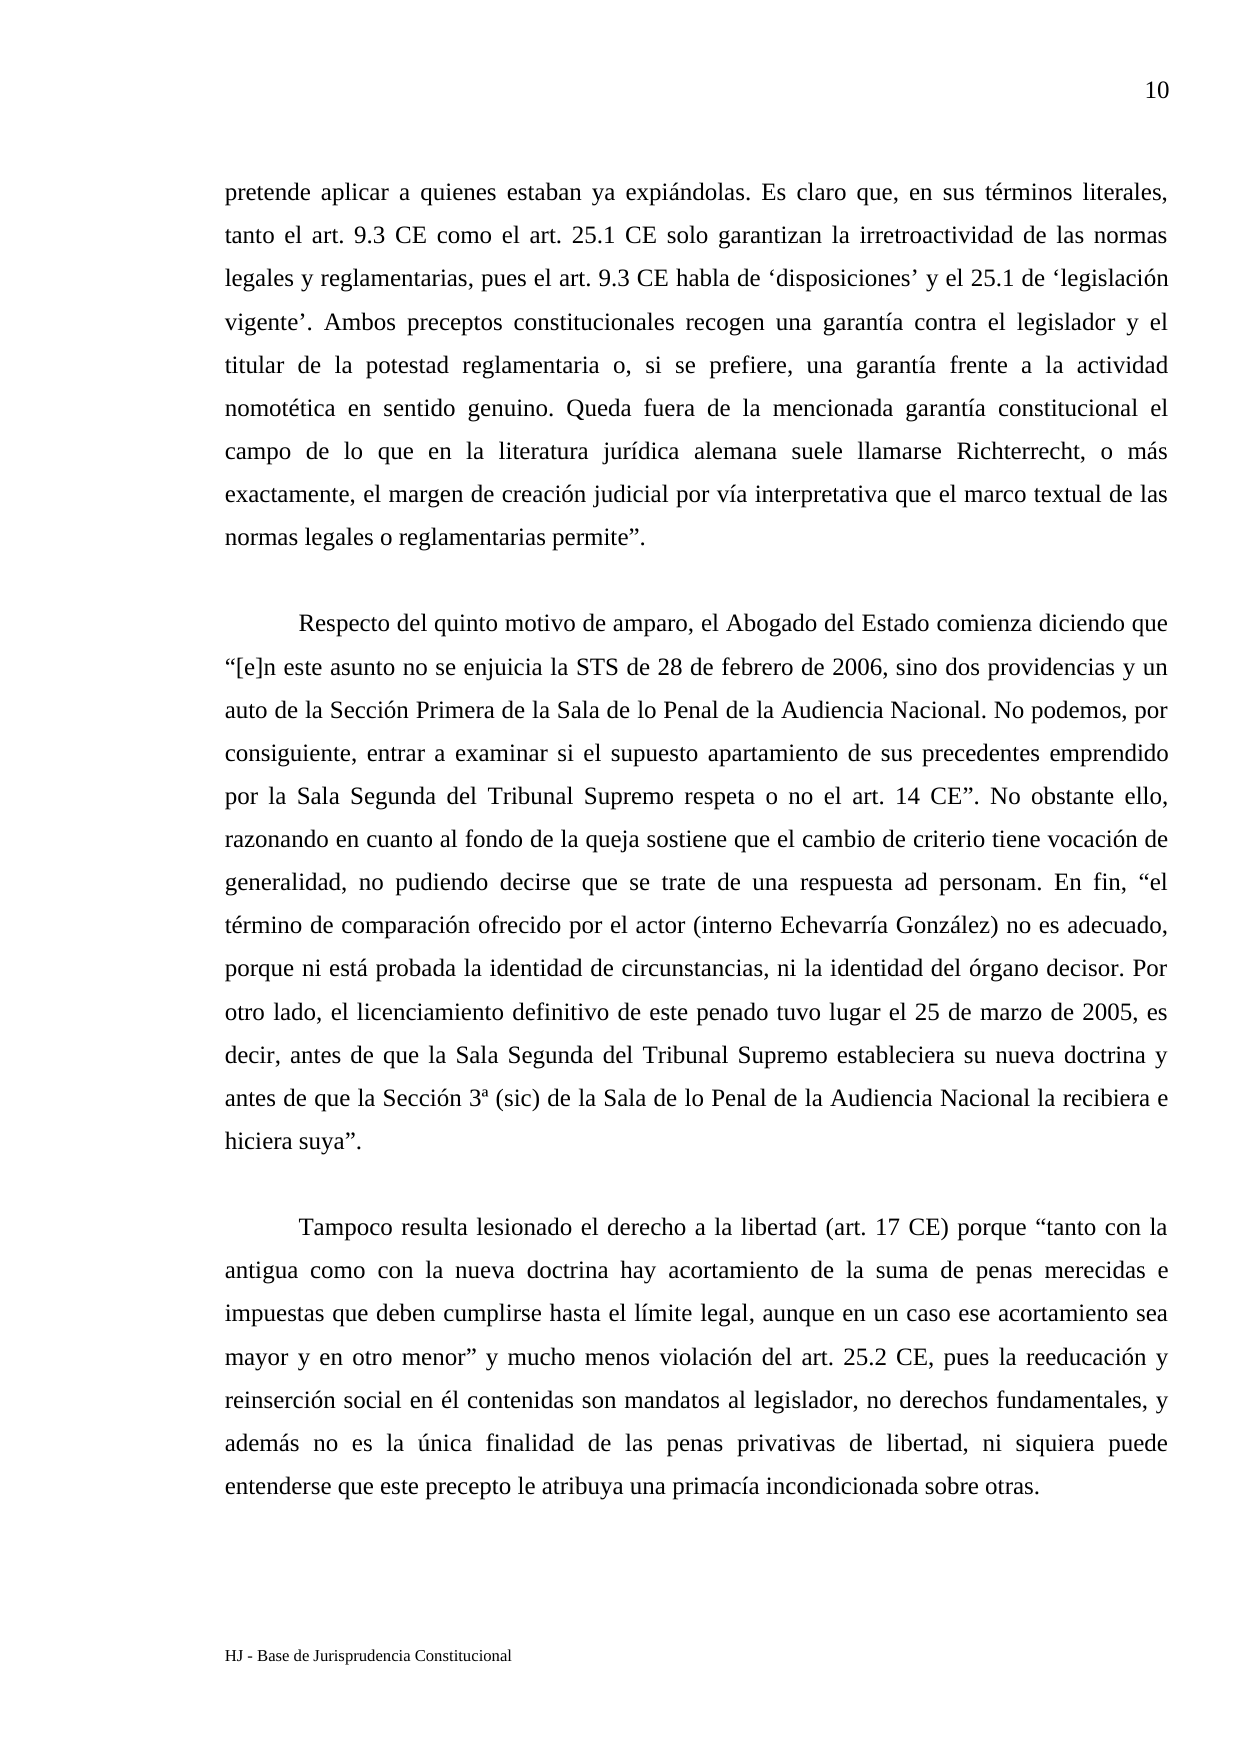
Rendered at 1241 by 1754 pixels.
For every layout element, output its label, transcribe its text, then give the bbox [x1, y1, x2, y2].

text Tampoco resulta lesionado el derecho a la libertad (art. 17 CE) porque “tanto con la antigua como con la nueva doctrina hay acortamiento de la suma de penas merecidas e impuestas que deben cumplirse hasta el límite legal, aunque en un caso ese acortamiento sea mayor y en otro menor” y mucho menos violación del art. 25.2 CE, pues la reeducación y reinserción social en él contenidas son mandatos al legislador, no derechos fundamentales, y además no es la única finalidad de las penas privativas de libertad, ni siquiera puede entenderse que este precepto le atribuya una primacía incondicionada sobre otras. [224, 1212, 1169, 1500]
text Respecto del quinto motivo de amparo, el Abogado del Estado comienza diciendo que “[e]n este asunto no se enjuicia la STS de 28 de febrero de 2006, sino dos providencias y un auto de la Sección Primera de la Sala de lo Penal de la Audiencia Nacional. No podemos, por consiguiente, entrar a examinar si el supuesto apartamiento de sus precedentes emprendido por la Sala Segunda del Tribunal Supremo respeta o no el art. 14 CE”. No obstante ello, razonando en cuanto al fondo de la queja sostiene que el cambio de criterio tiene vocación de generalidad, no pudiendo decirse que se trate de una respuesta ad personam. En fin, “el término de comparación ofrecido por el actor (interno Echevarría González) no es adecuado, porque ni está probada la identidad de circunstancias, ni la identidad del órgano decisor. Por otro lado, el licenciamiento definitivo de este penado tuvo lugar el 25 de marzo de 2005, es decir, antes de que la Sala Segunda del Tribunal Supremo estableciera su nueva doctrina y antes de que la Sección 3ª (sic) de la Sala de lo Penal de la Audiencia Nacional la recibiera e hiciera suya”. [224, 608, 1169, 1155]
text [224, 177, 1169, 551]
